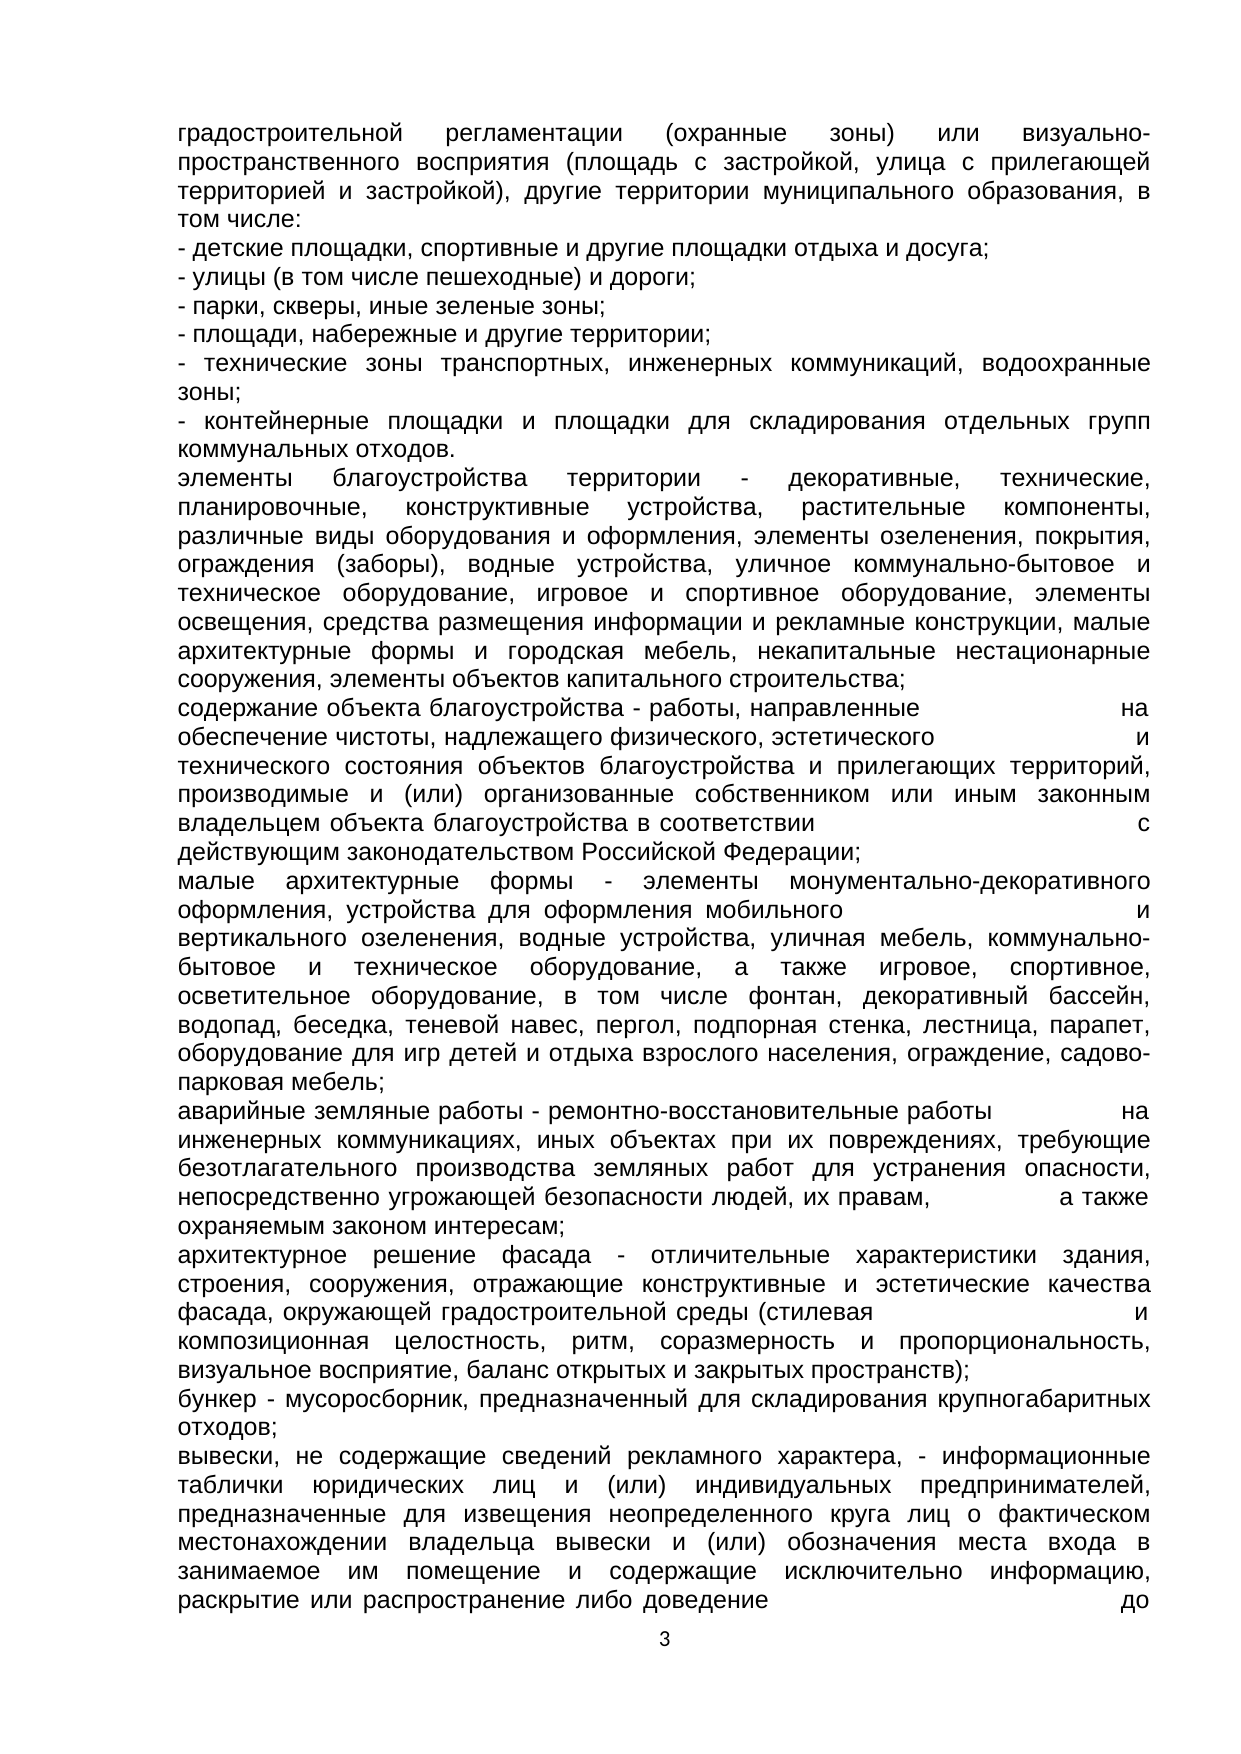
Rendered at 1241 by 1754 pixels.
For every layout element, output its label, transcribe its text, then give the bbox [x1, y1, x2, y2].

text - площади, набережные и другие территории; [177, 319, 1152, 348]
text малые архитектурные формы - элементы монументально-декоративного оформления, устройства для оформления мобильного и вертикального озеленения, водные устройства, уличная мебель, коммунально-бытовое и техническое оборудование, а также игровое, спортивное, осветительное оборудование, в том числе фонтан, декоративный бассейн, водопад, беседка, теневой навес, пергол, подпорная стенка, лестница, парапет, оборудование для игр детей и отдыха взрослого населения, ограждение, садово-парковая мебель; [177, 866, 1152, 1096]
text - технические зоны транспортных, инженерных коммуникаций, водоохранные зоны; [177, 348, 1152, 406]
text - контейнерные площадки и площадки для складирования отдельных групп коммунальных отходов. [177, 406, 1152, 463]
text элементы благоустройства территории - декоративные, технические, планировочные, конструктивные устройства, растительные компоненты, различные виды оборудования и оформления, элементы озеленения, покрытия, ограждения (заборы), водные устройства, уличное коммунально-бытовое и техническое оборудование, игровое и спортивное оборудование, элементы освещения, средства размещения информации и рекламные конструкции, малые архитектурные формы и городская мебель, некапитальные нестационарные сооружения, элементы объектов капитального строительства; [177, 463, 1152, 693]
text содержание объекта благоустройства - работы, направленные на обеспечение чистоты, надлежащего физического, эстетического и технического состояния объектов благоустройства и прилегающих территорий, производимые и (или) организованные собственником или иным законным владельцем объекта благоустройства в соответствии с действующим законодательством Российской Федерации; [177, 693, 1152, 866]
text бункер - мусоросборник, предназначенный для складирования крупногабаритных отходов; [177, 1384, 1152, 1441]
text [177, 1441, 1152, 1614]
text аварийные земляные работы - ремонтно-восстановительные работы на инженерных коммуникациях, иных объектах при их повреждениях, требующие безотлагательного производства земляных работ для устранения опасности, непосредственно угрожающей безопасности людей, их правам, а также охраняемым законом интересам; [177, 1096, 1152, 1240]
text архитектурное решение фасада - отличительные характеристики здания, строения, сооружения, отражающие конструктивные и эстетические качества фасада, окружающей градостроительной среды (стилевая и композиционная целостность, ритм, соразмерность и пропорциональность, визуальное восприятие, баланс открытых и закрытых пространств); [177, 1240, 1152, 1383]
text - парки, скверы, иные зеленые зоны; [177, 291, 1152, 319]
text - улицы (в том числе пешеходные) и дороги; [177, 262, 1152, 291]
text - детские площадки, спортивные и другие площадки отдыха и досуга; [177, 233, 1152, 262]
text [177, 118, 1152, 233]
